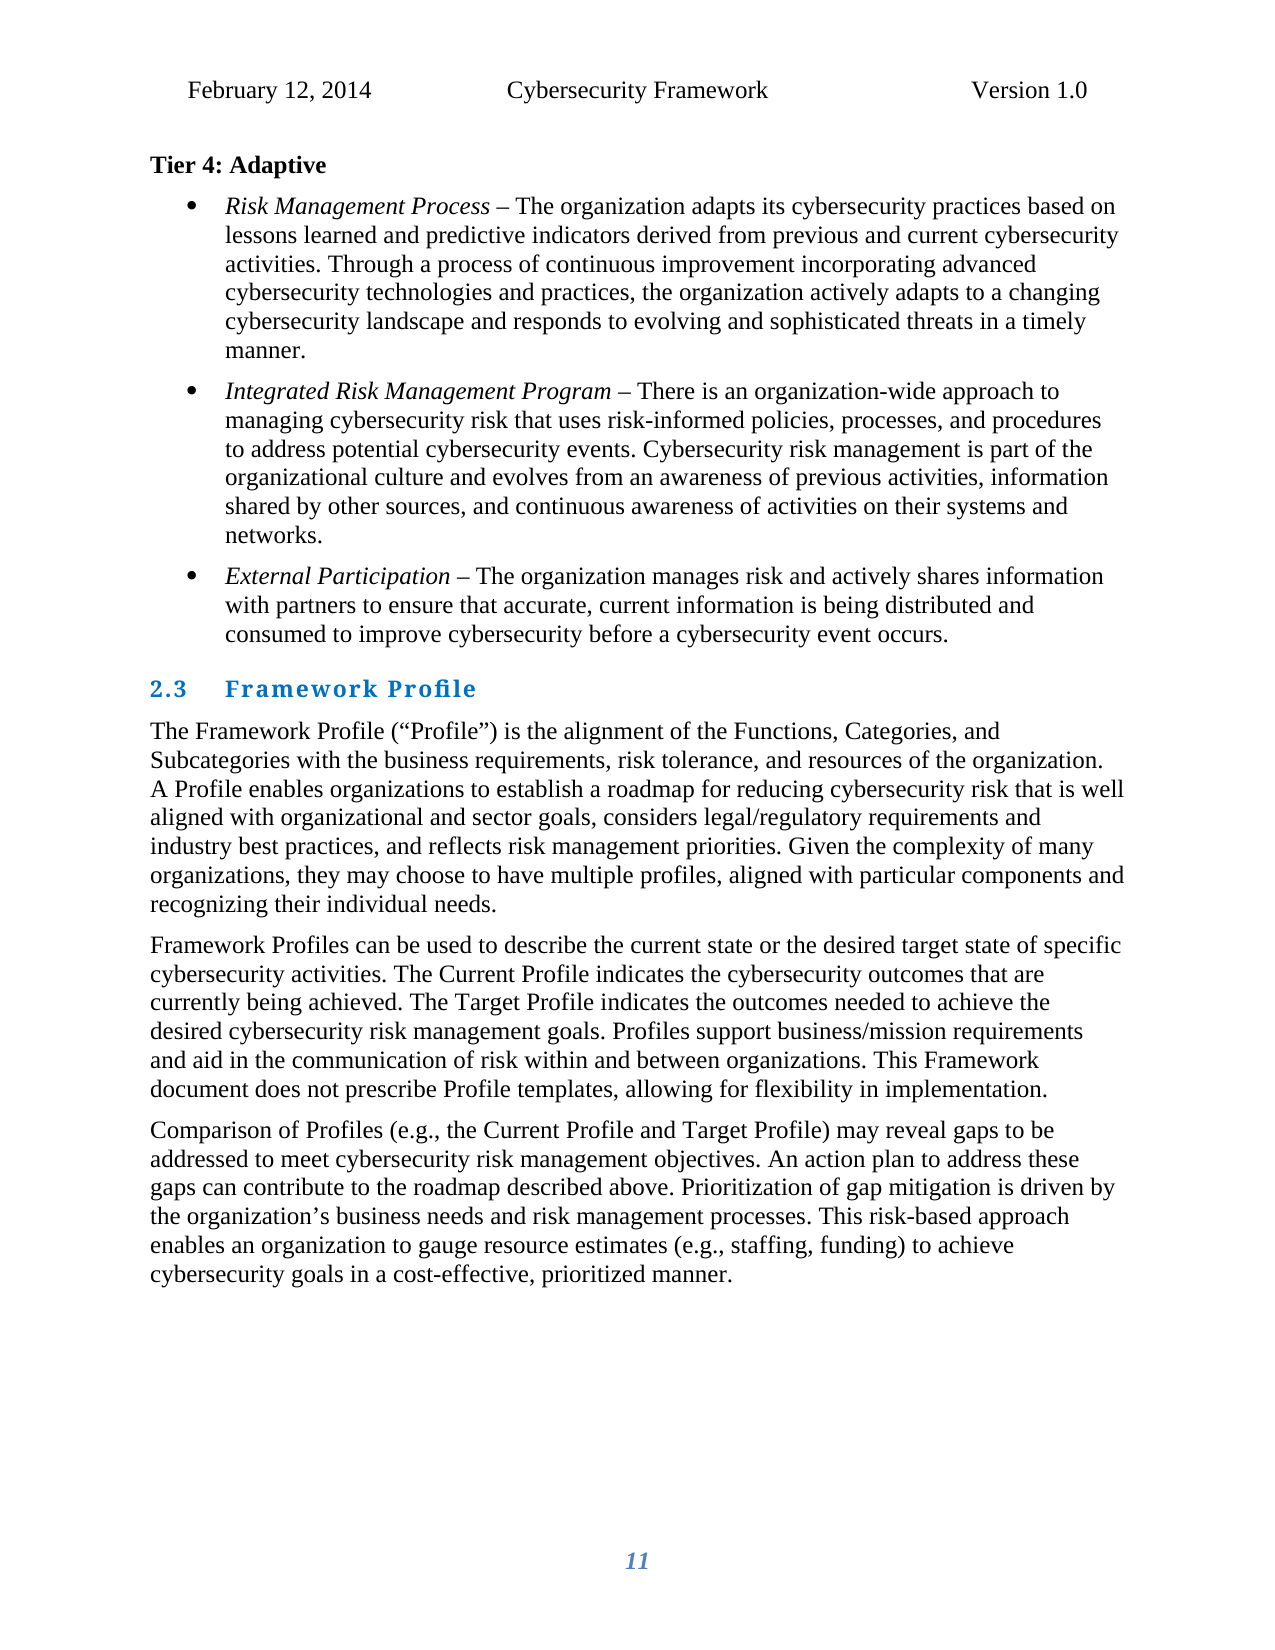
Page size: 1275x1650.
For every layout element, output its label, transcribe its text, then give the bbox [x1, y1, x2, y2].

text Comparison of Profiles (e.g., the Current Profile and Target Profile) may reveal gaps to be addressed to meet cybersecurity risk management objectives. An action plan to address these gaps can contribute to the roadmap described above. Prioritization of gap mitigation is driven by the organization’s business needs and risk management processes. This risk-based approach enables an organization to gauge resource estimates (e.g., staffing, funding) to achieve cybersecurity goals in a cost-effective, prioritized manner. [150, 1115, 1125, 1287]
subtitle 2.3 Framework Profile [150, 672, 1125, 704]
text The Framework Profile (“Profile”) is the alignment of the Functions, Categories, and Subcategories with the business requirements, risk tolerance, and resources of the organization. A Profile enables organizations to establish a roadmap for reducing cybersecurity risk that is well aligned with organizational and sector goals, considers legal/regulatory requirements and industry best practices, and reflects risk management priorities. Given the complexity of many organizations, they may choose to have multiple profiles, aligned with particular components and recognizing their individual needs. [150, 716, 1125, 917]
list External Participation – The organization manages risk and actively shares information with partners to ensure that accurate, current information is being distributed and consumed to improve cybersecurity before a cybersecurity event occurs. [187, 561, 1125, 647]
text Tier 4: Adaptive [150, 150, 1125, 179]
list Integrated Risk Management Program – There is an organization-wide approach to managing cybersecurity risk that uses risk-informed policies, processes, and procedures to address potential cybersecurity events. Cybersecurity risk management is part of the organizational culture and evolves from an awareness of previous activities, information shared by other sources, and continuous awareness of activities on their systems and networks. [187, 376, 1125, 549]
list Risk Management Process – The organization adapts its cybersecurity practices based on lessons learned and predictive indicators derived from previous and current cybersecurity activities. Through a process of continuous improvement incorporating advanced cybersecurity technologies and practices, the organization actively adapts to a changing cybersecurity landscape and responds to evolving and sophisticated threats in a timely manner. [187, 191, 1125, 364]
text Framework Profiles can be used to describe the current state or the desired target state of specific cybersecurity activities. The Current Profile indicates the cybersecurity outcomes that are currently being achieved. The Target Profile indicates the outcomes needed to achieve the desired cybersecurity risk management goals. Profiles support business/mission requirements and aid in the communication of risk within and between organizations. This Framework document does not prescribe Profile templates, allowing for flexibility in implementation. [150, 930, 1125, 1102]
